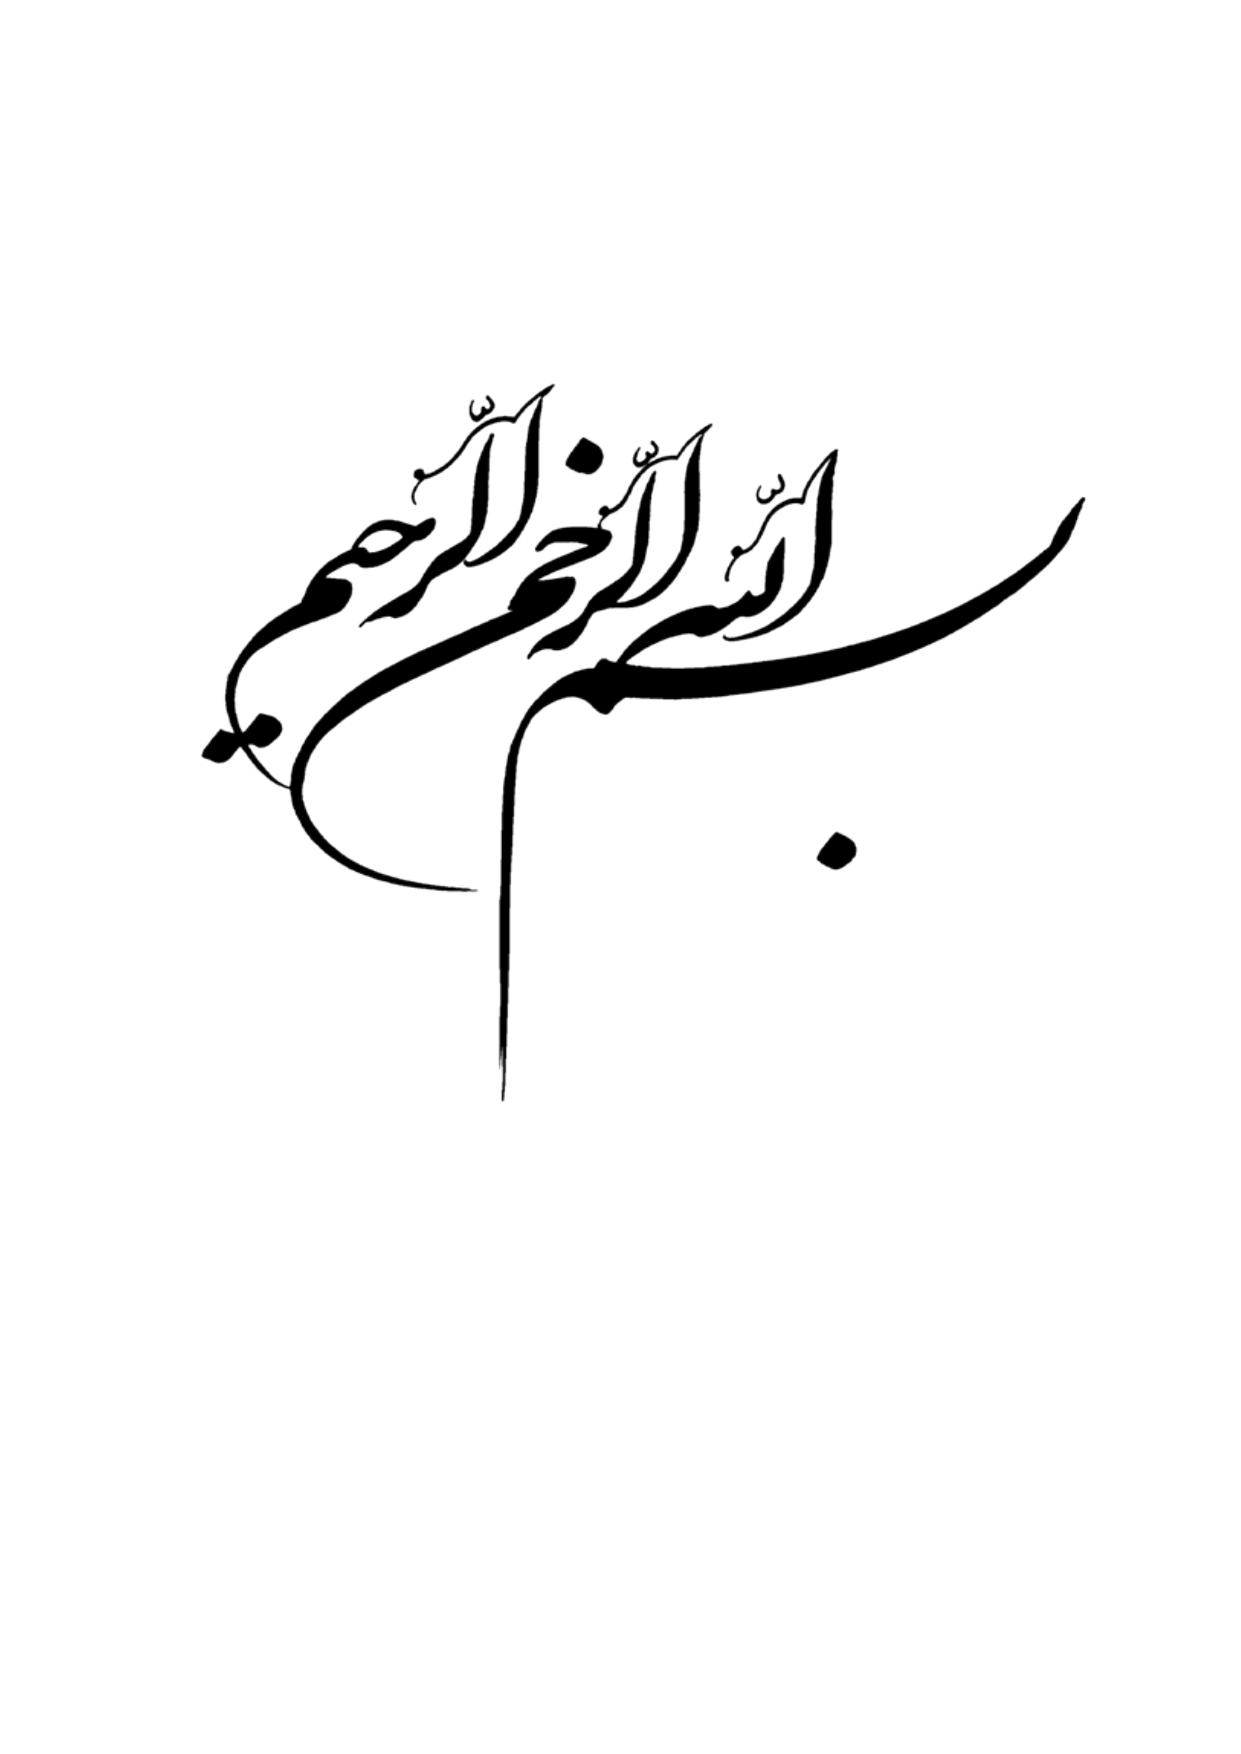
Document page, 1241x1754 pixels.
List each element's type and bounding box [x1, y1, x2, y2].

picture [189, 378, 1093, 1142]
